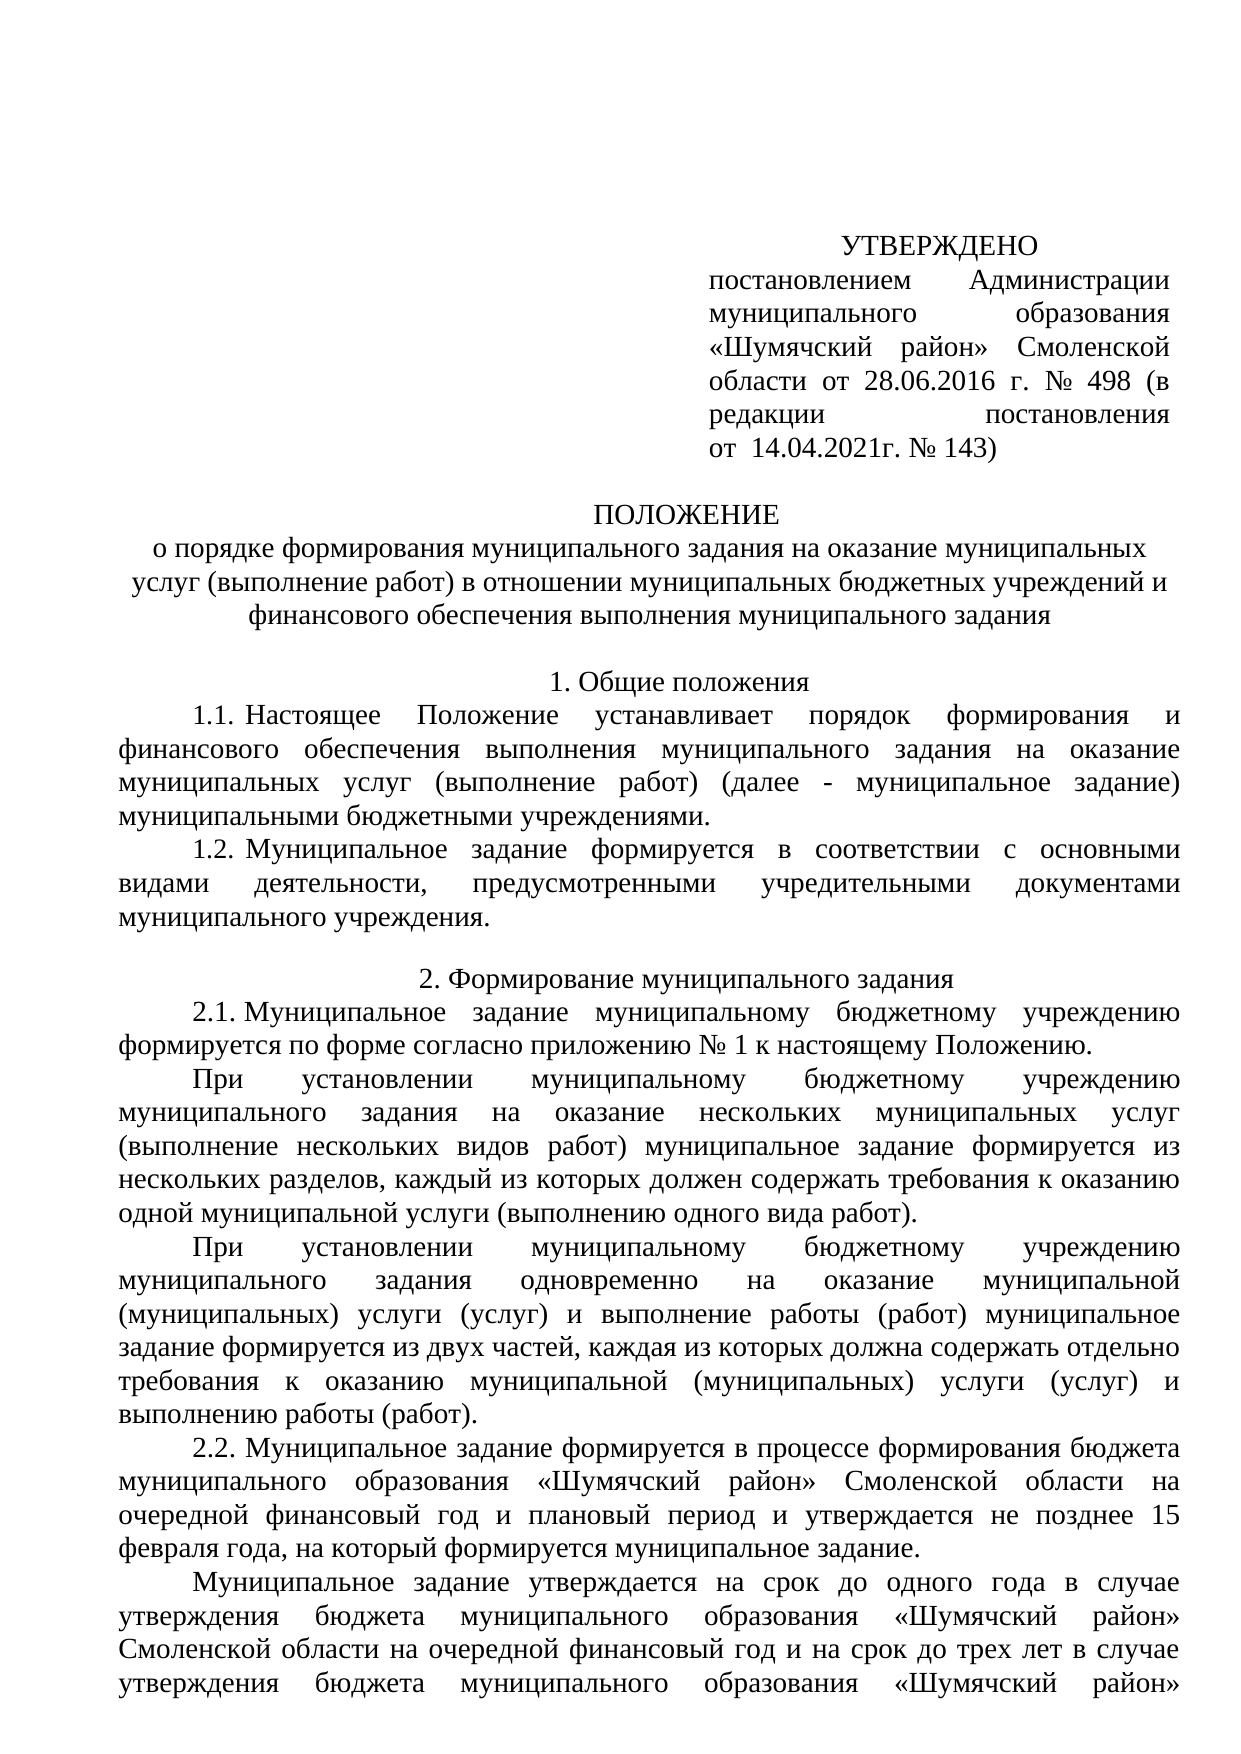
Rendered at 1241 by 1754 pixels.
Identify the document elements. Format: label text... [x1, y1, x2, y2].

list Муниципальное задание формируется в соответствии с основными видами деятельности, предусмотренными учредительными документами муниципального учреждения. [118, 832, 1181, 933]
list Муниципальное задание формируется в процессе формирования бюджета муниципального образования «Шумячский район» Смоленской области на очередной финансовый год и плановый период и утверждается не позднее 15 февраля года, на который формируется муниципальное задание. [118, 1431, 1181, 1565]
list Настоящее Положение устанавливает порядок формирования и финансового обеспечения выполнения муниципального задания на оказание муниципальных услуг (выполнение работ) (далее - муниципальное задание) муниципальными бюджетными учреждениями. [118, 698, 1181, 832]
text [118, 1565, 1181, 1699]
text 1. Общие положения [118, 664, 1181, 698]
list Муниципальное задание муниципальному бюджетному учреждению формируется по форме согласно приложению № 1 к настоящему Положению. [118, 994, 1181, 1062]
table_header УТВЕРЖДЕНО постановлением Администрации муниципального образования «Шумячский район» Смоленской области от 28.06.2016 г. № 498 (в редакции постановления от 14.04.2021г. № 143) [698, 229, 1181, 463]
text ПОЛОЖЕНИЕ [118, 497, 1181, 530]
text 2. Формирование муниципального задания [118, 966, 1181, 994]
text При установлении муниципальному бюджетному учреждению муниципального задания одновременно на оказание муниципальной (муниципальных) услуги (услуг) и выполнение работы (работ) муниципальное задание формируется из двух частей, каждая из которых должна содержать отдельно требования к оказанию муниципальной (муниципальных) услуги (услуг) и выполнению работы (работ). [118, 1229, 1181, 1431]
text о порядке формирования муниципального задания на оказание муниципальных услуг (выполнение работ) в отношении муниципальных бюджетных учреждений и финансового обеспечения выполнения муниципального задания [118, 530, 1181, 631]
text При установлении муниципальному бюджетному учреждению муниципального задания на оказание нескольких муниципальных услуг (выполнение нескольких видов работ) муниципальное задание формируется из нескольких разделов, каждый из которых должен содержать требования к оказанию одной муниципальной услуги (выполнению одного вида работ). [118, 1062, 1181, 1229]
